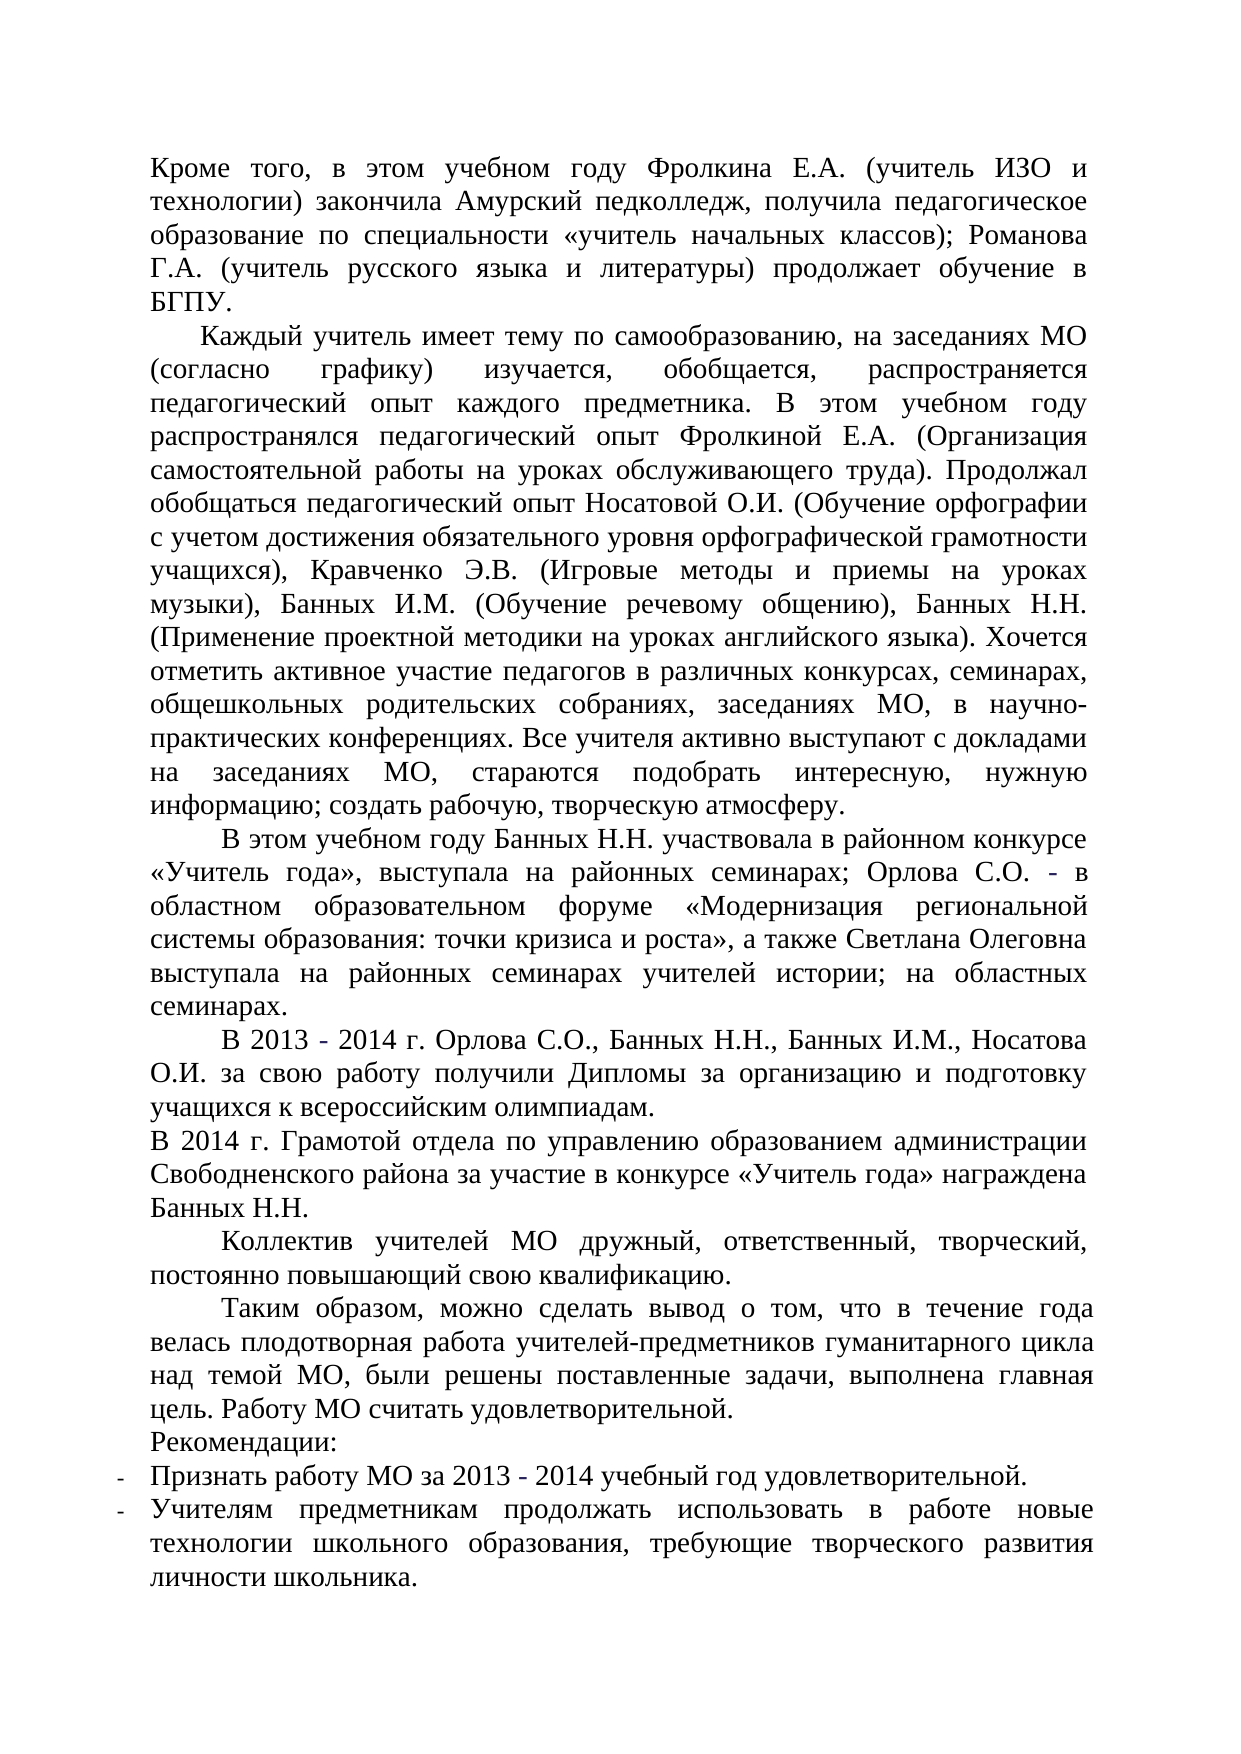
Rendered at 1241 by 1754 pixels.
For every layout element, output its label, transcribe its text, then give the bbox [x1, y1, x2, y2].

text В 2013 - 2014 г. Орлова С.О., Банных Н.Н., Банных И.М., Носатова О.И. за свою работу получили Дипломы за организацию и подготовку учащихся к всероссийским олимпиадам. [150, 1022, 1088, 1123]
list Учителям предметникам продолжать использовать в работе новые технологии школьного образования, требующие творческого развития личности школьника. [117, 1492, 1095, 1592]
text Каждый учитель имеет тему по самообразованию, на заседаниях МО (согласно графику) изучается, обобщается, распространяется педагогический опыт каждого предметника. В этом учебном году распространялся педагогический опыт Фролкиной Е.А. (Организация самостоятельной работы на уроках обслуживающего труда). Продолжал обобщаться педагогический опыт Носатовой О.И. (Обучение орфографии с учетом достижения обязательного уровня орфографической грамотности учащихся), Кравченко Э.В. (Игровые методы и приемы на уроках музыки), Банных И.М. (Обучение речевому общению), Банных Н.Н. (Применение проектной методики на уроках английского языка). Хочется отметить активное участие педагогов в различных конкурсах, семинарах, общешкольных родительских собраниях, заседаниях МО, в научно-практических конференциях. Все учителя активно выступают с докладами на заседаниях МО, стараются подобрать интересную, нужную информацию; создать рабочую, творческую атмосферу. [150, 318, 1088, 821]
text Рекомендации: [150, 1424, 1095, 1458]
list Признать работу МО за 2013 - 2014 учебный год удовлетворительной. [117, 1458, 1095, 1492]
text Таким образом, можно сделать вывод о том, что в течение года велась плодотворная работа учителей-предметников гуманитарного цикла над темой МО, были решены поставленные задачи, выполнена главная цель. Работу МО считать удовлетворительной. [150, 1290, 1095, 1424]
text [150, 150, 1088, 318]
text Коллектив учителей МО дружный, ответственный, творческий, постоянно повышающий свою квалификацию. [150, 1223, 1088, 1290]
text В 2014 г. Грамотой отдела по управлению образованием администрации Свободненского района за участие в конкурсе «Учитель года» награждена Банных Н.Н. [150, 1123, 1088, 1223]
text В этом учебном году Банных Н.Н. участвовала в районном конкурсе «Учитель года», выступала на районных семинарах; Орлова С.О. - в областном образовательном форуме «Модернизация региональной системы образования: точки кризиса и роста», а также Светлана Олеговна выступала на районных семинарах учителей истории; на областных семинарах. [150, 821, 1088, 1022]
